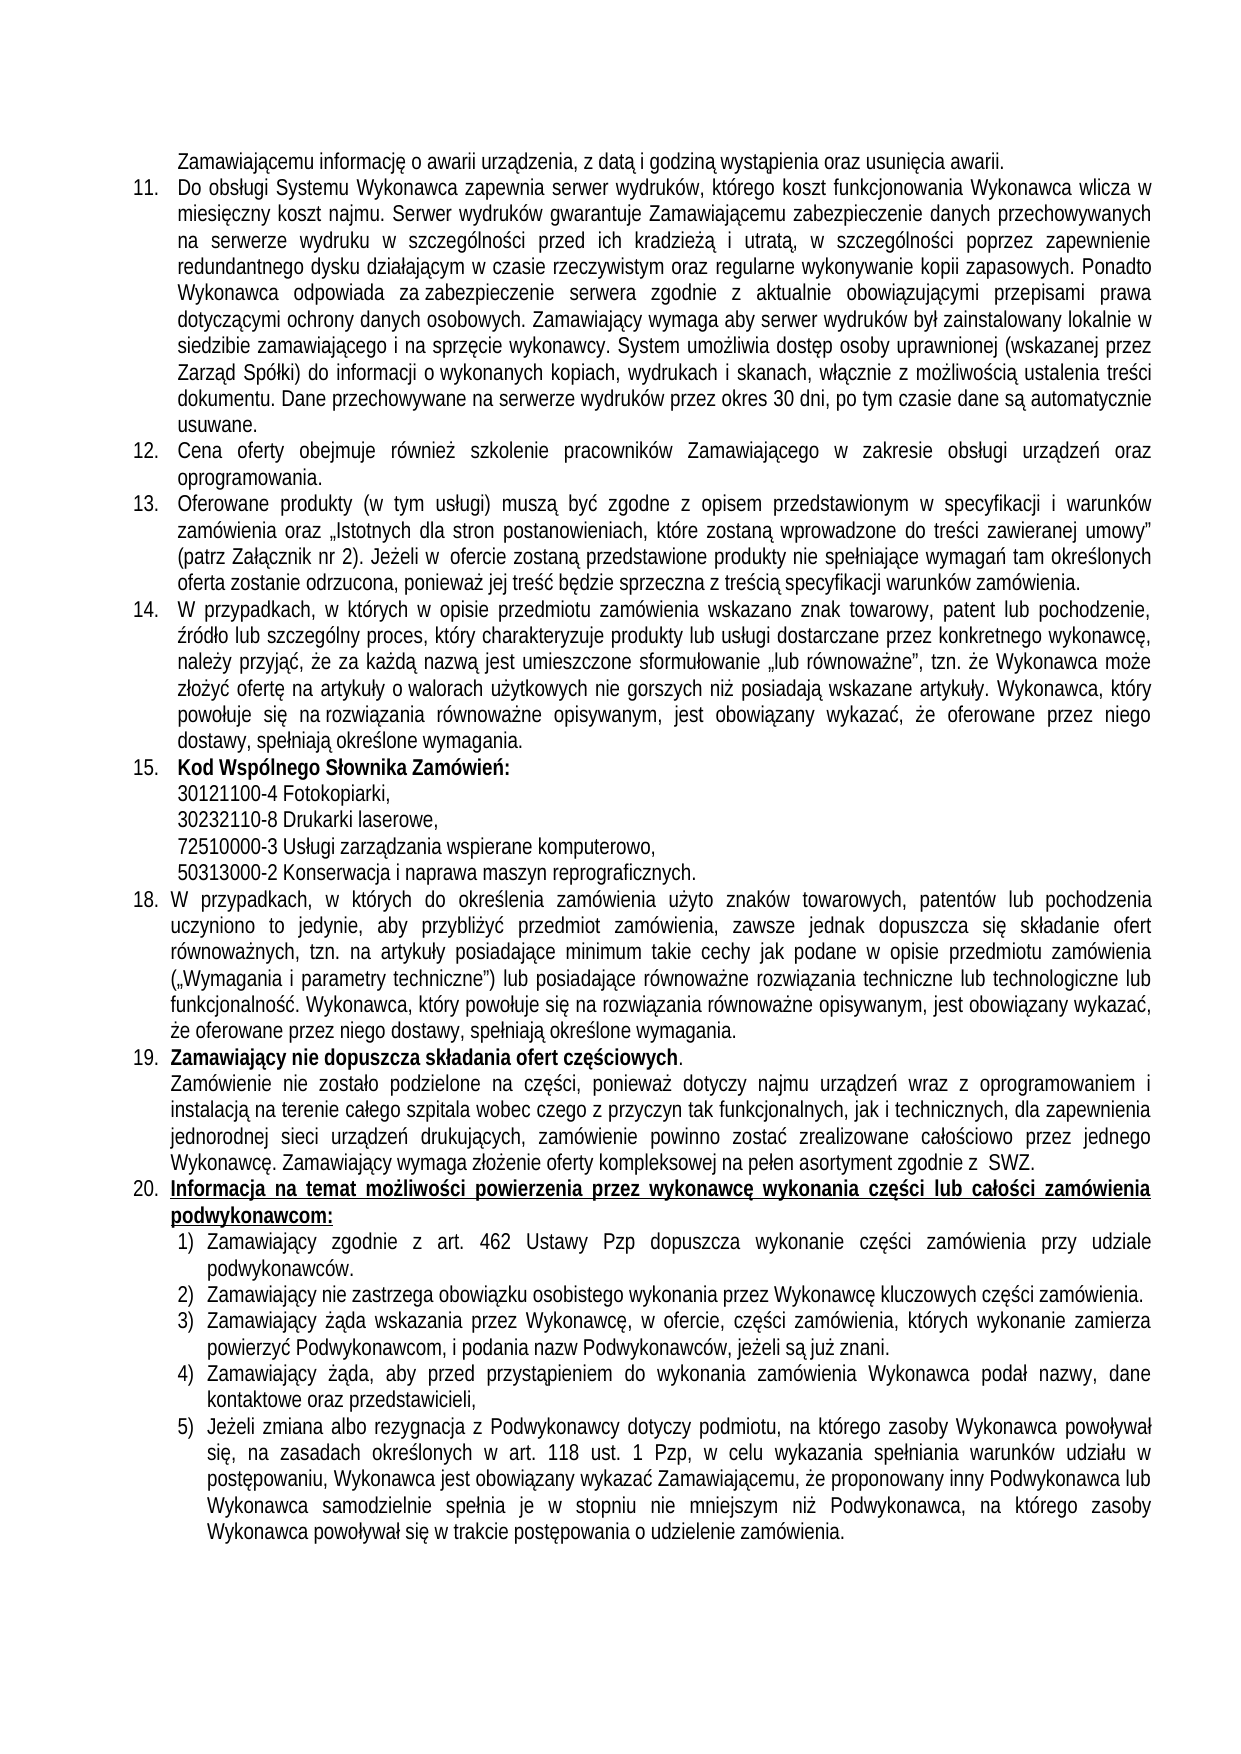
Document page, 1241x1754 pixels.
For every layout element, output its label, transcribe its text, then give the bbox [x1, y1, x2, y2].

text 30121100-4 Fotokopiarki, [177, 780, 1152, 806]
list Jeżeli zmiana albo rezygnacja z Podwykonawcy dotyczy podmiotu, na którego zasoby Wykonawca powoływał się, na zasadach określonych w art. 118 ust. 1 Pzp, w celu wykazania spełniania warunków udziału w postępowaniu, Wykonawca jest obowiązany wykazać Zamawiającemu, że proponowany inny Podwykonawca lub Wykonawca samodzielnie spełnia je w stopniu nie mniejszym niż Podwykonawca, na którego zasoby Wykonawca powoływał się w trakcie postępowania o udzielenie zamówienia. [177, 1413, 1152, 1544]
list W przypadkach, w których w opisie przedmiotu zamówienia wskazano znak towarowy, patent lub pochodzenie, źródło lub szczególny proces, który charakteryzuje produkty lub usługi dostarczane przez konkretnego wykonawcę, należy przyjąć, że za każdą nazwą jest umieszczone sformułowanie „lub równoważne”, tzn. że Wykonawca może złożyć ofertę na artykuły o walorach użytkowych nie gorszych niż posiadają wskazane artykuły. Wykonawca, który powołuje się na rozwiązania równoważne opisywanym, jest obowiązany wykazać, że oferowane przez niego dostawy, spełniają określone wymagania. [133, 596, 1152, 754]
list Do obsługi Systemu Wykonawca zapewnia serwer wydruków, którego koszt funkcjonowania Wykonawca wlicza w miesięczny koszt najmu. Serwer wydruków gwarantuje Zamawiającemu zabezpieczenie danych przechowywanych na serwerze wydruku w szczególności przed ich kradzieżą i utratą, w szczególności poprzez zapewnienie redundantnego dysku działającym w czasie rzeczywistym oraz regularne wykonywanie kopii zapasowych. Ponadto Wykonawca odpowiada za zabezpieczenie serwera zgodnie z aktualnie obowiązującymi przepisami prawa dotyczącymi ochrony danych osobowych. Zamawiający wymaga aby serwer wydruków był zainstalowany lokalnie w siedzibie zamawiającego i na sprzęcie wykonawcy. System umożliwia dostęp osoby uprawnionej (wskazanej przez Zarząd Spółki) do informacji o wykonanych kopiach, wydrukach i skanach, włącznie z możliwością ustalenia treści dokumentu. Dane przechowywane na serwerze wydruków przez okres 30 dni, po tym czasie dane są automatycznie usuwane. [133, 174, 1152, 437]
text Zamówienie nie zostało podzielone na części, ponieważ dotyczy najmu urządzeń wraz z oprogramowaniem i instalacją na terenie całego szpitala wobec czego z przyczyn tak funkcjonalnych, jak i technicznych, dla zapewnienia jednorodnej sieci urządzeń drukujących, zamówienie powinno zostać zrealizowane całościowo przez jednego Wykonawcę. Zamawiający wymaga złożenie oferty kompleksowej na pełen asortyment zgodnie z SWZ. [170, 1070, 1152, 1175]
list Kod Wspólnego Słownika Zamówień: [133, 754, 1152, 780]
list Zamawiający nie zastrzega obowiązku osobistego wykonania przez Wykonawcę kluczowych części zamówienia. [177, 1281, 1152, 1307]
text 30232110-8 Drukarki laserowe, [177, 806, 1152, 833]
list Zamawiający żąda, aby przed przystąpieniem do wykonania zamówienia Wykonawca podał nazwy, dane kontaktowe oraz przedstawicieli, [177, 1360, 1152, 1413]
list Oferowane produkty (w tym usługi) muszą być zgodne z opisem przedstawionym w specyfikacji i warunków zamówienia oraz „Istotnych dla stron postanowieniach, które zostaną wprowadzone do treści zawieranej umowy” (patrz Załącznik nr 2). Jeżeli w ofercie zostaną przedstawione produkty nie spełniające wymagań tam określonych oferta zostanie odrzucona, ponieważ jej treść będzie sprzeczna z treścią specyfikacji warunków zamówienia. [133, 490, 1152, 596]
text 50313000-2 Konserwacja i naprawa maszyn reprograficznych. [177, 859, 1152, 886]
list Zamawiający nie dopuszcza składania ofert częściowych. [133, 1044, 1152, 1070]
list Informacja na temat możliwości powierzenia przez wykonawcę wykonania części lub całości zamówienia podwykonawcom: [133, 1175, 1152, 1228]
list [133, 148, 1152, 174]
list Cena oferty obejmuje również szkolenie pracowników Zamawiającego w zakresie obsługi urządzeń oraz oprogramowania. [133, 437, 1152, 490]
text 72510000-3 Usługi zarządzania wspierane komputerowo, [177, 833, 1152, 859]
list Zamawiający żąda wskazania przez Wykonawcę, w ofercie, części zamówienia, których wykonanie zamierza powierzyć Podwykonawcom, i podania nazw Podwykonawców, jeżeli są już znani. [177, 1307, 1152, 1360]
list W przypadkach, w których do określenia zamówienia użyto znaków towarowych, patentów lub pochodzenia uczyniono to jedynie, aby przybliżyć przedmiot zamówienia, zawsze jednak dopuszcza się składanie ofert równoważnych, tzn. na artykuły posiadające minimum takie cechy jak podane w opisie przedmiotu zamówienia („Wymagania i parametry techniczne”) lub posiadające równoważne rozwiązania techniczne lub technologiczne lub funkcjonalność. Wykonawca, który powołuje się na rozwiązania równoważne opisywanym, jest obowiązany wykazać, że oferowane przez niego dostawy, spełniają określone wymagania. [133, 886, 1152, 1044]
list Zamawiający zgodnie z art. 462 Ustawy Pzp dopuszcza wykonanie części zamówienia przy udziale podwykonawców. [177, 1228, 1152, 1281]
